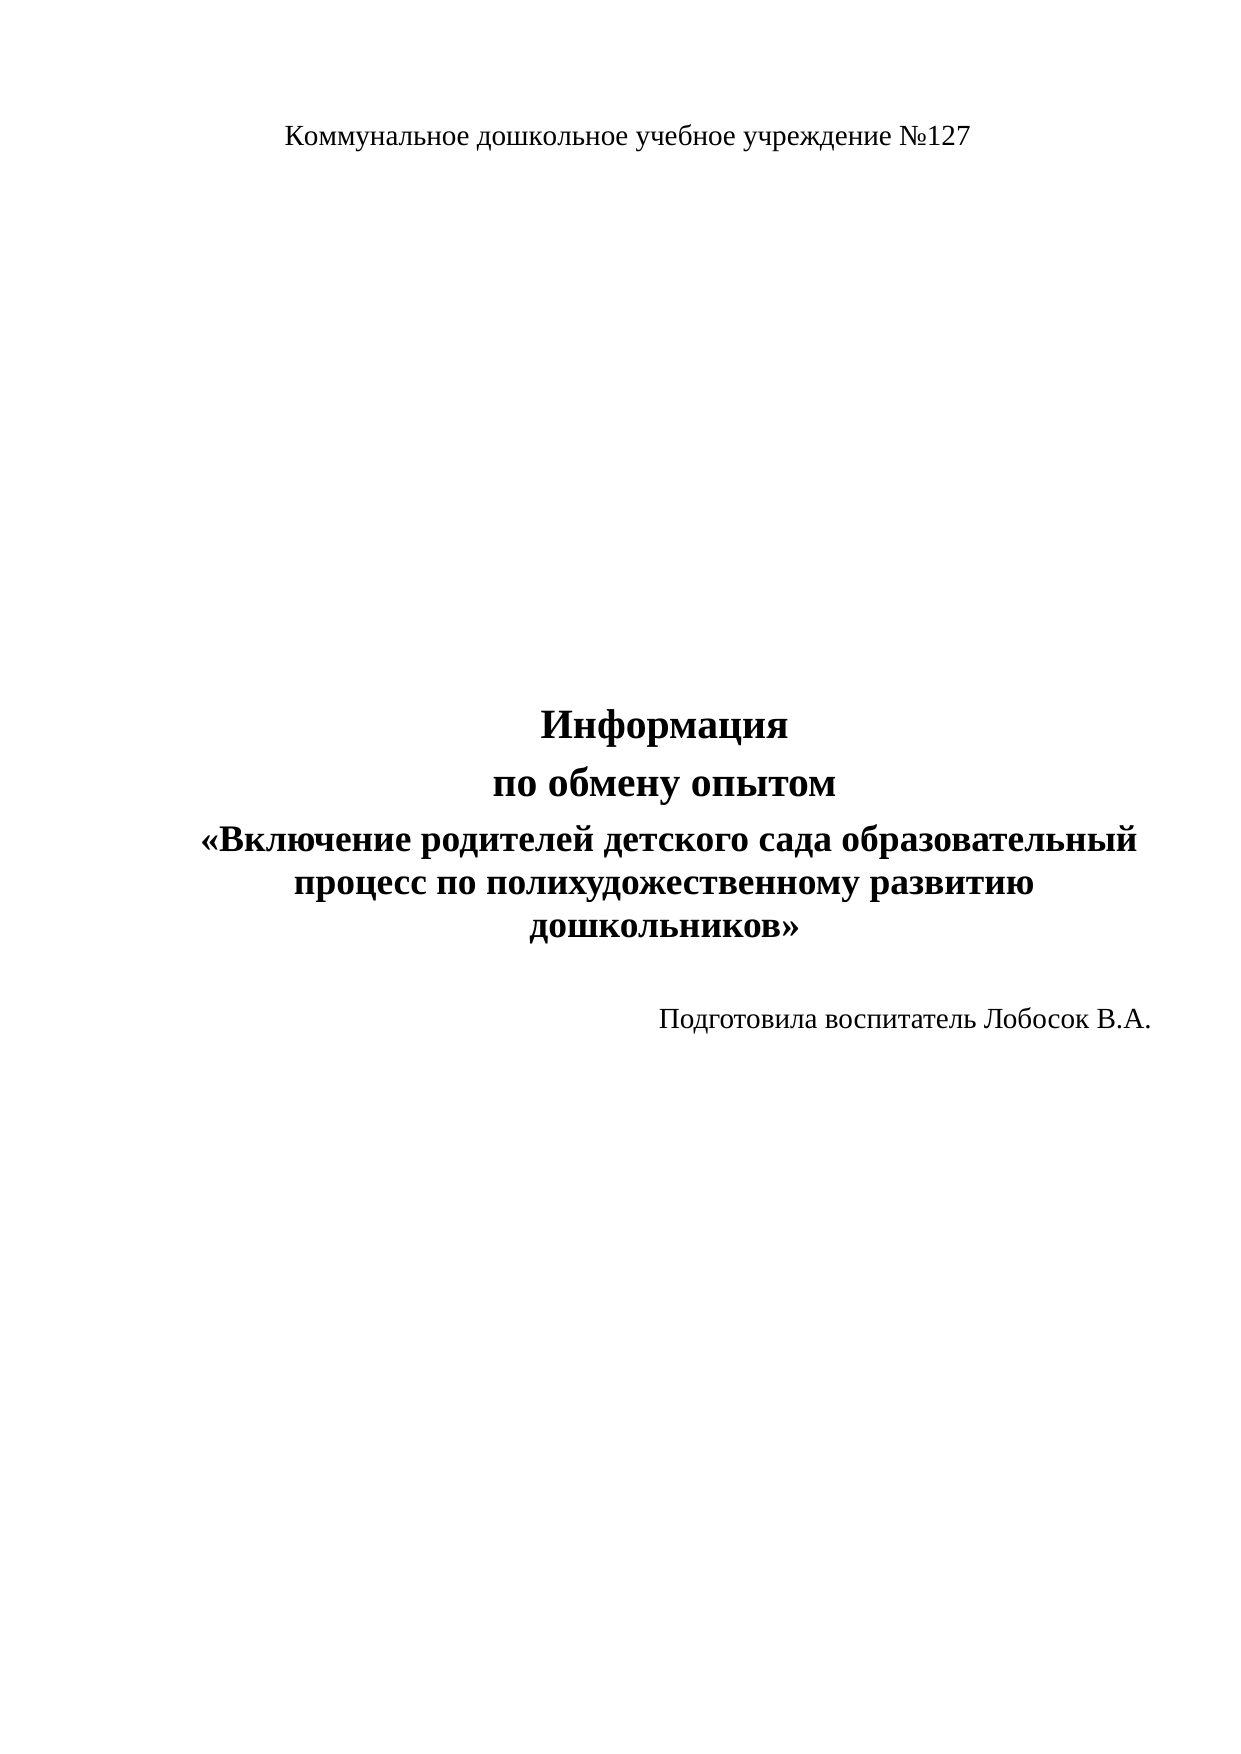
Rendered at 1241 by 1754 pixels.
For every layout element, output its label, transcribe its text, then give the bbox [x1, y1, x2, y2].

text Коммунальное дошкольное учебное учреждение №127 [103, 118, 1152, 152]
text Подготовила воспитатель Лобосок В.А. [177, 1000, 1152, 1034]
text Информация [177, 699, 1152, 747]
text «Включение родителей детского сада образовательный процесс по полихудожественному развитию дошкольников» [177, 816, 1152, 946]
text по обмену опытом [177, 758, 1152, 806]
